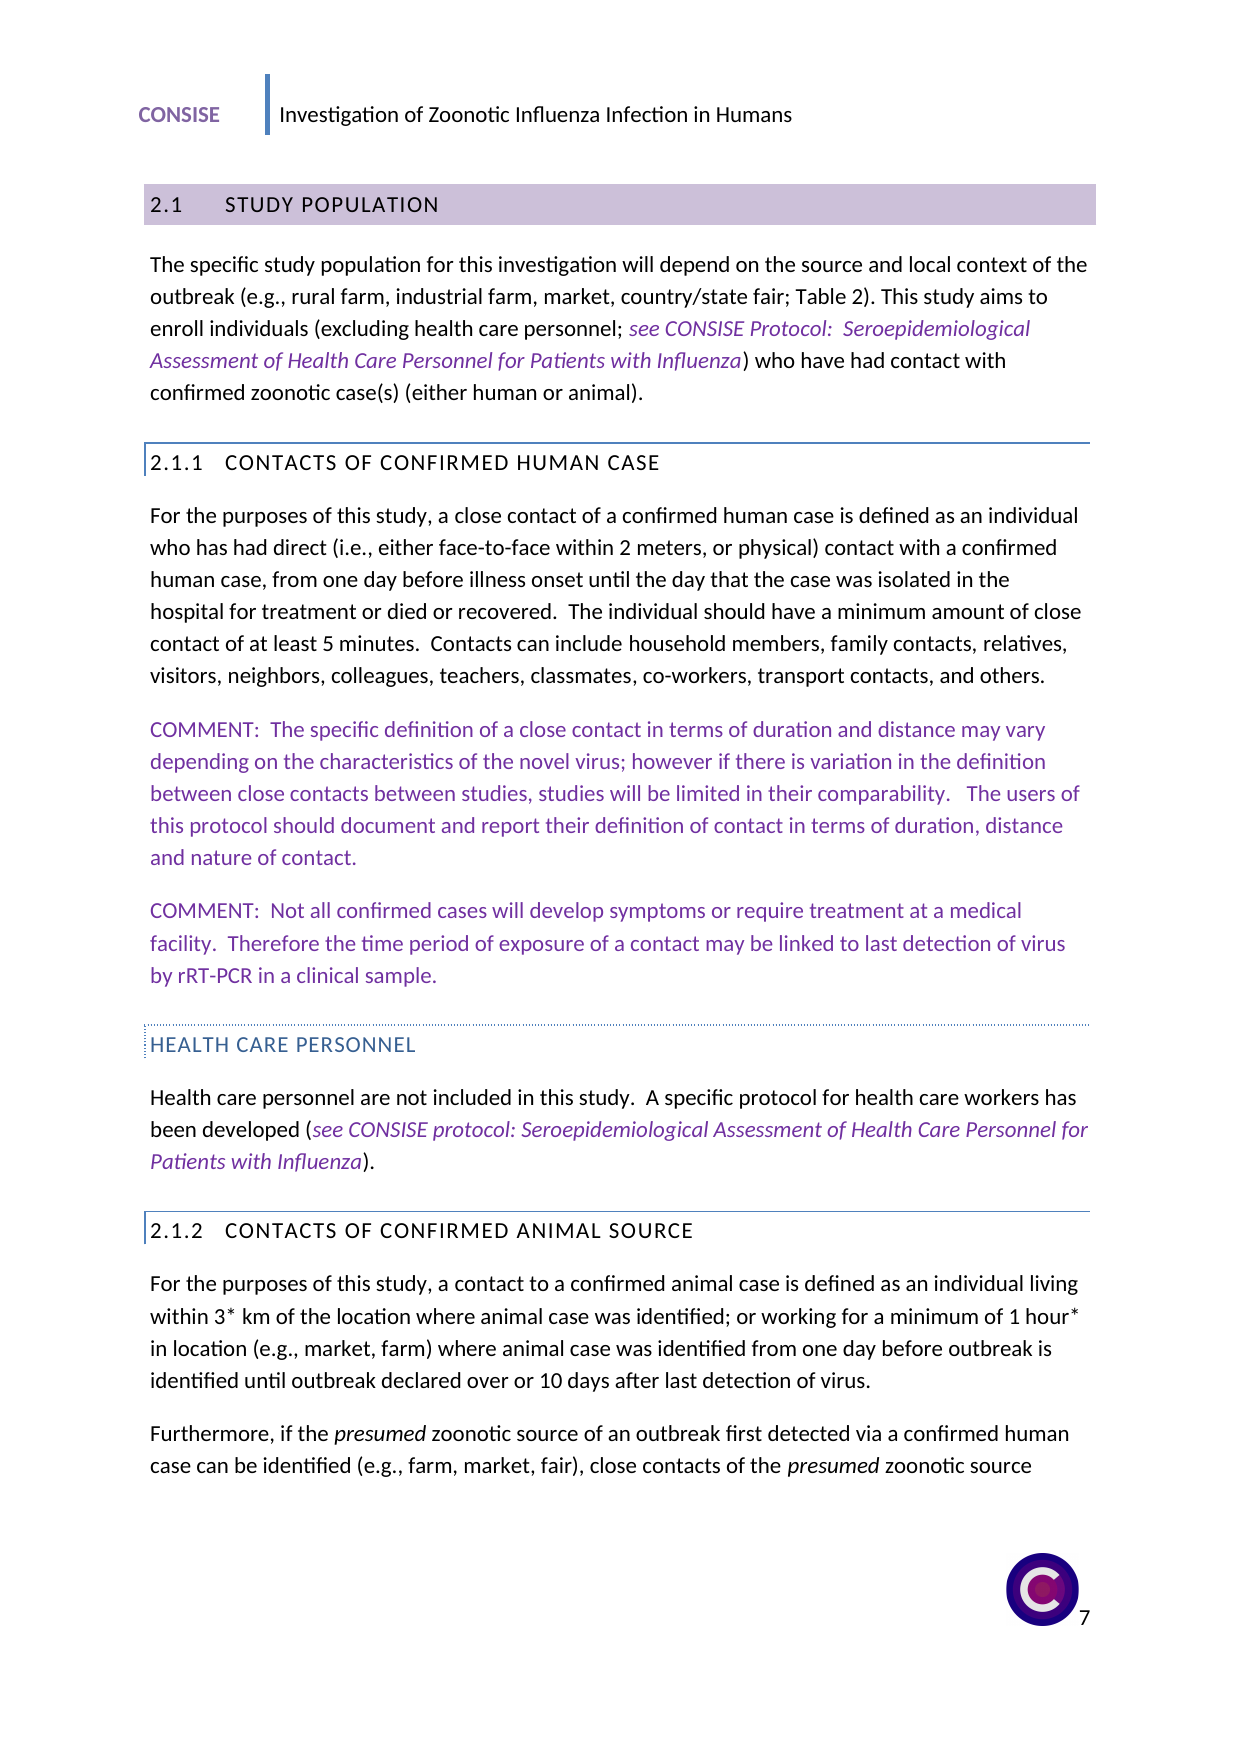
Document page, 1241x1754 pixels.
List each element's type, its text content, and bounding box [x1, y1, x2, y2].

text COMMENT: The specific definition of a close contact in terms of duration and distance may vary depending on the characteristics of the novel virus; however if there is variation in the definition between close contacts between studies, studies will be limited in their comparability. The users of this protocol should document and report their definition of contact in terms of duration, distance and nature of contact. [150, 715, 1090, 871]
subtitle 2.1 Study Population [150, 191, 1090, 218]
picture [1006, 1553, 1079, 1626]
text The specific study population for this investigation will depend on the source and local context of the outbreak (e.g., rural farm, industrial farm, market, country/state fair; Table 2). This study aims to enroll individuals (excluding health care personnel; see CONSISE Protocol: Seroepidemiological Assessment of Health Care Personnel for Patients with Influenza) who have had contact with confirmed zoonotic case(s) (either human or animal). [150, 250, 1090, 407]
text For the purposes of this study, a close contact of a confirmed human case is defined as an individual who has had direct (i.e., either face-to-face within 2 meters, or physical) contact with a confirmed human case, from one day before illness onset until the day that the case was isolated in the hospital for treatment or died or recovered. The individual should have a minimum amount of close contact of at least 5 minutes. Contacts can include household members, family contacts, relatives, visitors, neighbors, colleagues, teachers, classmates, co-workers, transport contacts, and others. [150, 501, 1090, 690]
subtitle 2.1.2 Contacts of confirmed Animal Source [146, 1212, 1090, 1244]
text Health care personnel are not included in this study. A specific protocol for health care workers has been developed (see CONSISE protocol: Seroepidemiological Assessment of Health Care Personnel for Patients with Influenza). [150, 1083, 1090, 1175]
subtitle 2.1.1 Contacts of confirmed Human Case [146, 444, 1090, 476]
text COMMENT: Not all confirmed cases will develop symptoms or require treatment at a medical facility. Therefore the time period of exposure of a contact may be linked to last detection of virus by rRT-PCR in a clinical sample. [150, 896, 1090, 989]
text For the purposes of this study, a contact to a confirmed animal case is defined as an individual living within 3* km of the location where animal case was identified; or working for a minimum of 1 hour* in location (e.g., market, farm) where animal case was identified from one day before outbreak is identified until outbreak declared over or 10 days after last detection of virus. [150, 1269, 1090, 1394]
subtitle Health Care Personnel [144, 1024, 1090, 1058]
